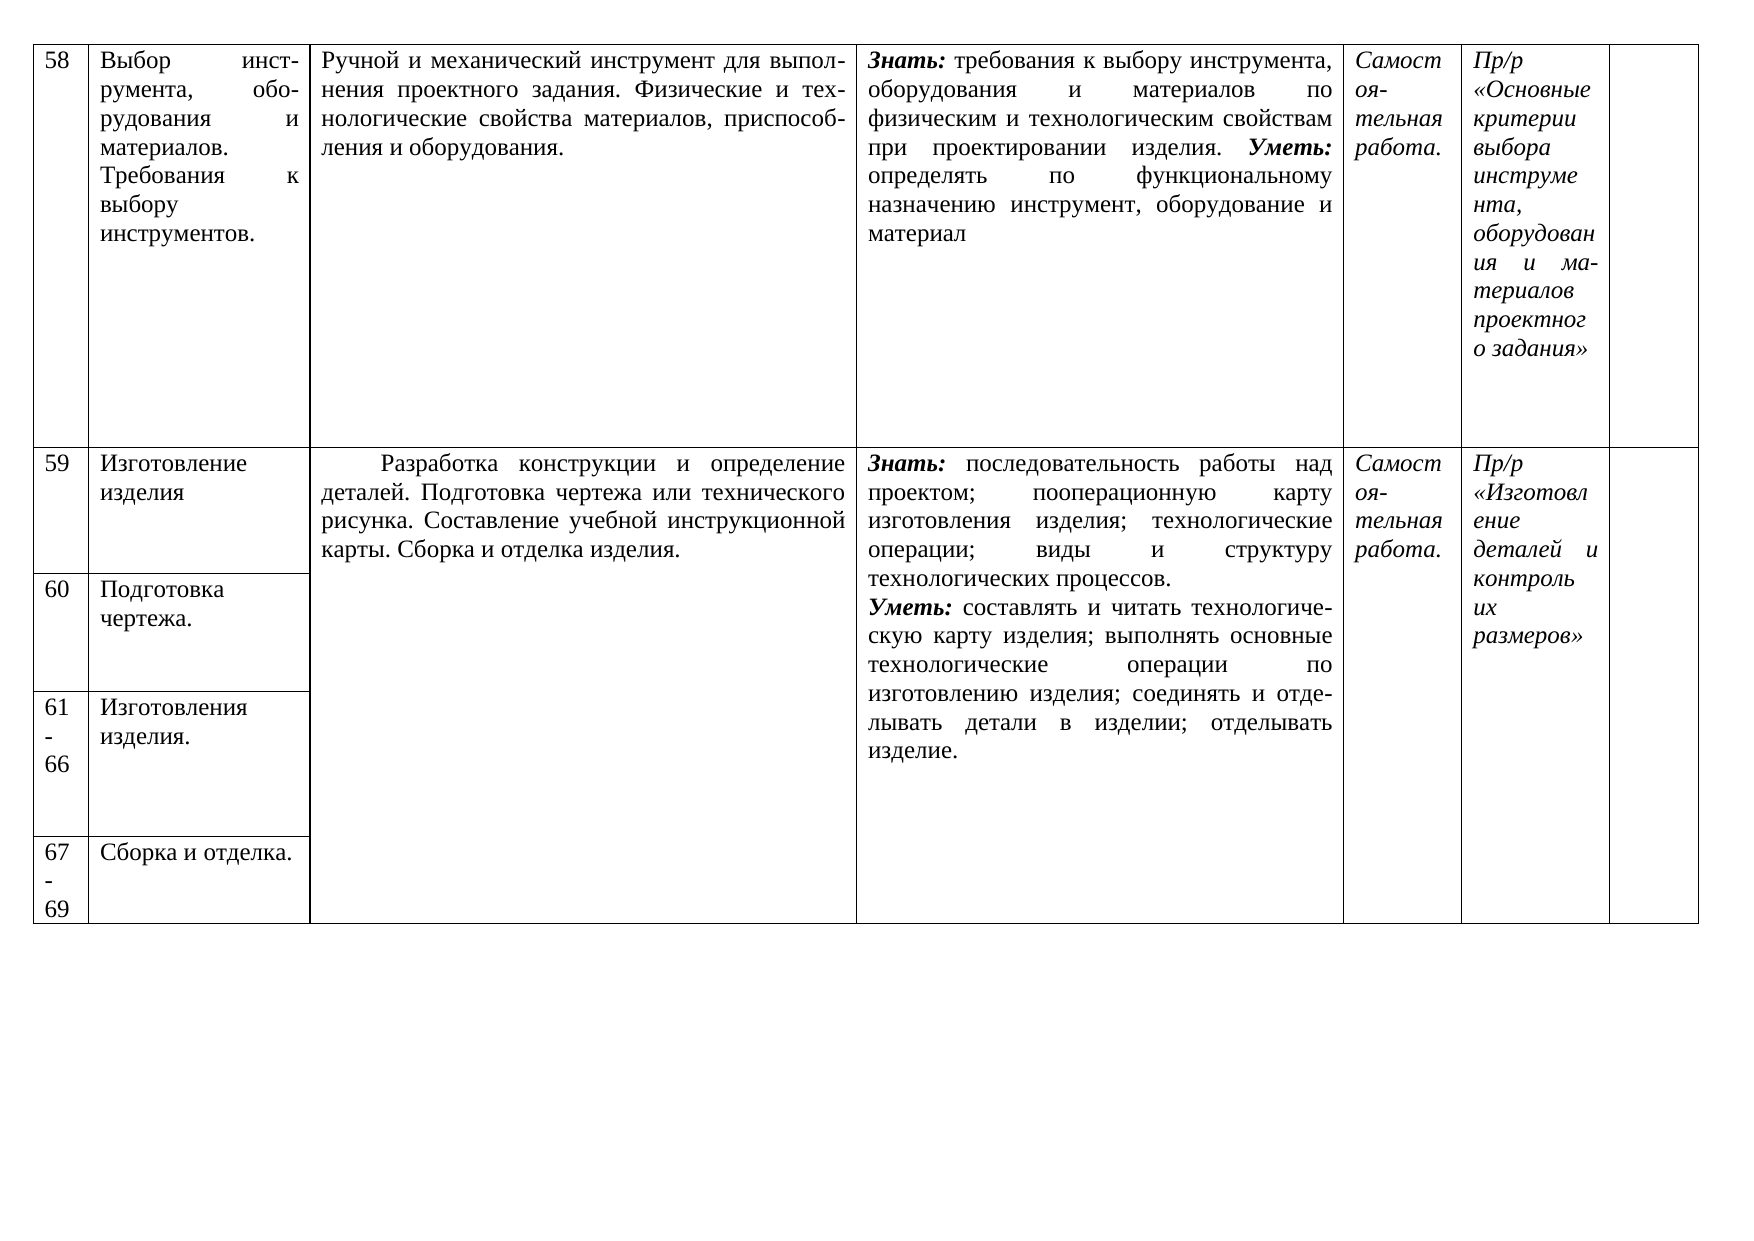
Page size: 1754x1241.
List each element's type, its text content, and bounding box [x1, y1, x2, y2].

table_cell Подготовка чертежа. [89, 574, 309, 691]
table_cell Выбор инструмента, оборудования и материалов. Требования к выбору инструментов. [89, 45, 309, 447]
table_cell Самостоятельная работа. [1344, 45, 1461, 447]
table_cell Пр/р «Изготовление деталей и контроль их размеров» [1462, 448, 1609, 923]
table_cell 58 [34, 45, 88, 447]
table_cell [1610, 45, 1698, 447]
table_cell 61-66 [34, 692, 88, 836]
table_cell Изготовления изделия. [89, 692, 309, 836]
table_cell Разработка конструкции и определение деталей. Подготовка чертежа или технического рисунка. Составление учебной инструкционной карты. Сборка и отделка изделия. [311, 448, 856, 923]
table_cell Знать: требования к выбору инструмента, оборудования и материалов по физическим и технологическим свойствам при проектировании изделия. Уметь: определять по функциональному назначению инструмент, оборудование и материал [857, 45, 1343, 447]
table_cell Ручной и механический инструмент для выполнения проектного задания. Физические и технологические свойства материалов, приспособления и оборудования. [311, 45, 856, 447]
table_cell Сборка и отделка. [89, 837, 309, 923]
table_cell [1610, 448, 1698, 923]
table_cell 59 [34, 448, 88, 573]
table_cell Самостоятельная работа. [1344, 448, 1461, 923]
table_cell Пр/р «Основные критерии выбора инструмента, оборудования и материалов проектного задания» [1462, 45, 1609, 447]
table_cell Изготовление изделия [89, 448, 309, 573]
table_cell 60 [34, 574, 88, 691]
table_cell 67-69 [34, 837, 88, 923]
table_cell Знать: последовательность работы над проектом; пооперационную карту изготовления изделия; технологические операции; виды и структуру технологических процессов. Уметь: составлять и читать технологическую карту изделия; выполнять основные технологические операции по изготовлению изделия; соединять и отделывать детали в изделии; отделывать изделие. [857, 448, 1343, 923]
